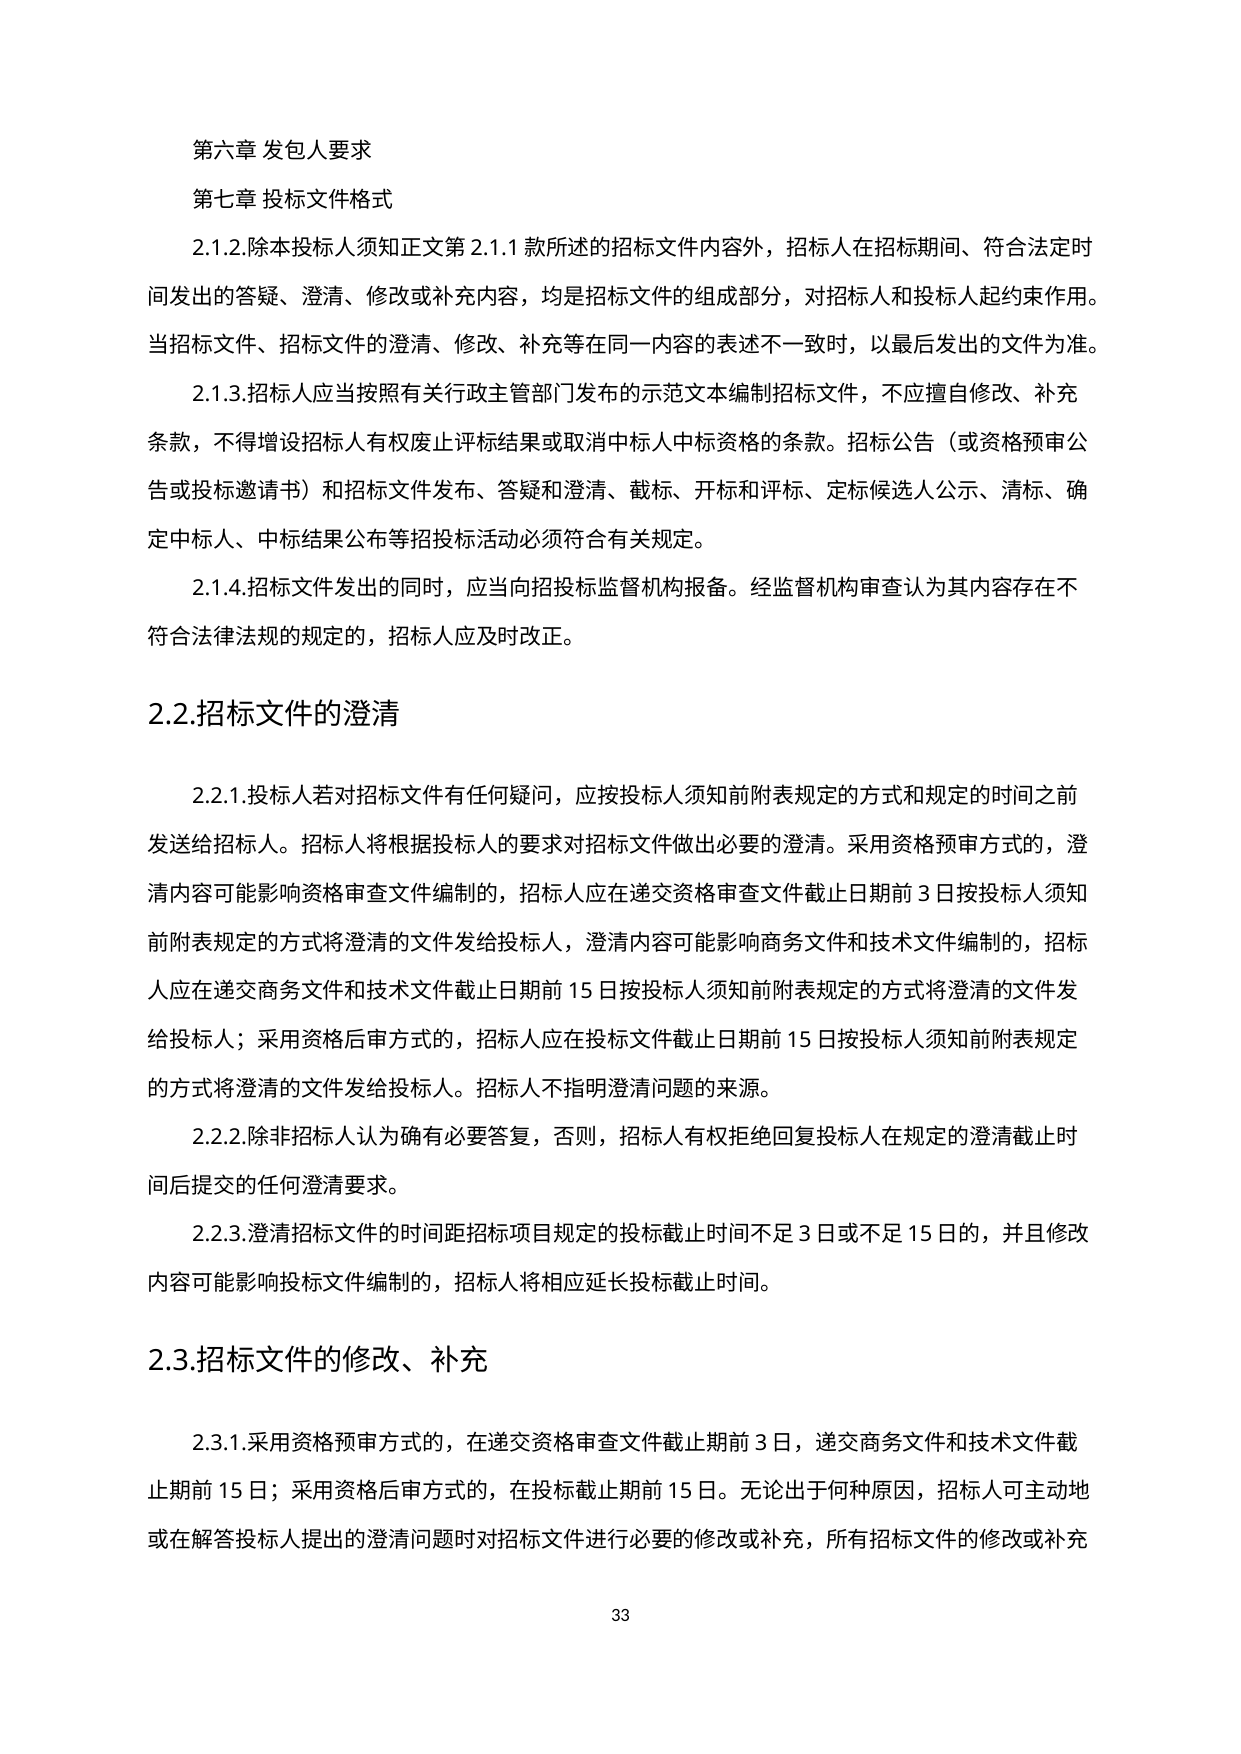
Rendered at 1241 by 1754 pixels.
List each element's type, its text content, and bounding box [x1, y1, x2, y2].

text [148, 1424, 1093, 1554]
text 2.1.4.招标文件发出的同时，应当向招投标监督机构报备。经监督机构审查认为其内容存在不符合法律法规的规定的，招标人应及时改正。 [148, 570, 1093, 651]
subtitle 2.3.招标文件的修改、补充 [148, 1326, 1093, 1391]
text 2.1.2.除本投标人须知正文第2.1.1款所述的招标文件内容外，招标人在招标期间、符合法定时间发出的答疑、澄清、修改或补充内容，均是招标文件的组成部分，对招标人和投标人起约束作用。当招标文件、招标文件的澄清、修改、补充等在同一内容的表述不一致时，以最后发出的文件为准。 [148, 229, 1093, 359]
text 第七章 投标文件格式 [148, 181, 1093, 214]
subtitle 2.2.招标文件的澄清 [148, 679, 1093, 744]
text 2.1.3.招标人应当按照有关行政主管部门发布的示范文本编制招标文件，不应擅自修改、补充条款，不得增设招标人有权废止评标结果或取消中标人中标资格的条款。招标公告（或资格预审公告或投标邀请书）和招标文件发布、答疑和澄清、截标、开标和评标、定标候选人公示、清标、确定中标人、中标结果公布等招投标活动必须符合有关规定。 [148, 375, 1093, 554]
text 第六章 发包人要求 [148, 133, 1093, 165]
text 2.2.3.澄清招标文件的时间距招标项目规定的投标截止时间不足3日或不足15日的，并且修改内容可能影响投标文件编制的，招标人将相应延长投标截止时间。 [148, 1216, 1093, 1297]
text 2.2.2.除非招标人认为确有必要答复，否则，招标人有权拒绝回复投标人在规定的澄清截止时间后提交的任何澄清要求。 [148, 1119, 1093, 1200]
text 2.2.1.投标人若对招标文件有任何疑问，应按投标人须知前附表规定的方式和规定的时间之前发送给招标人。招标人将根据投标人的要求对招标文件做出必要的澄清。采用资格预审方式的，澄清内容可能影响资格审查文件编制的，招标人应在递交资格审查文件截止日期前3日按投标人须知前附表规定的方式将澄清的文件发给投标人，澄清内容可能影响商务文件和技术文件编制的，招标人应在递交商务文件和技术文件截止日期前15日按投标人须知前附表规定的方式将澄清的文件发给投标人；采用资格后审方式的，招标人应在投标文件截止日期前15日按投标人须知前附表规定的方式将澄清的文件发给投标人。招标人不指明澄清问题的来源。 [148, 778, 1093, 1103]
